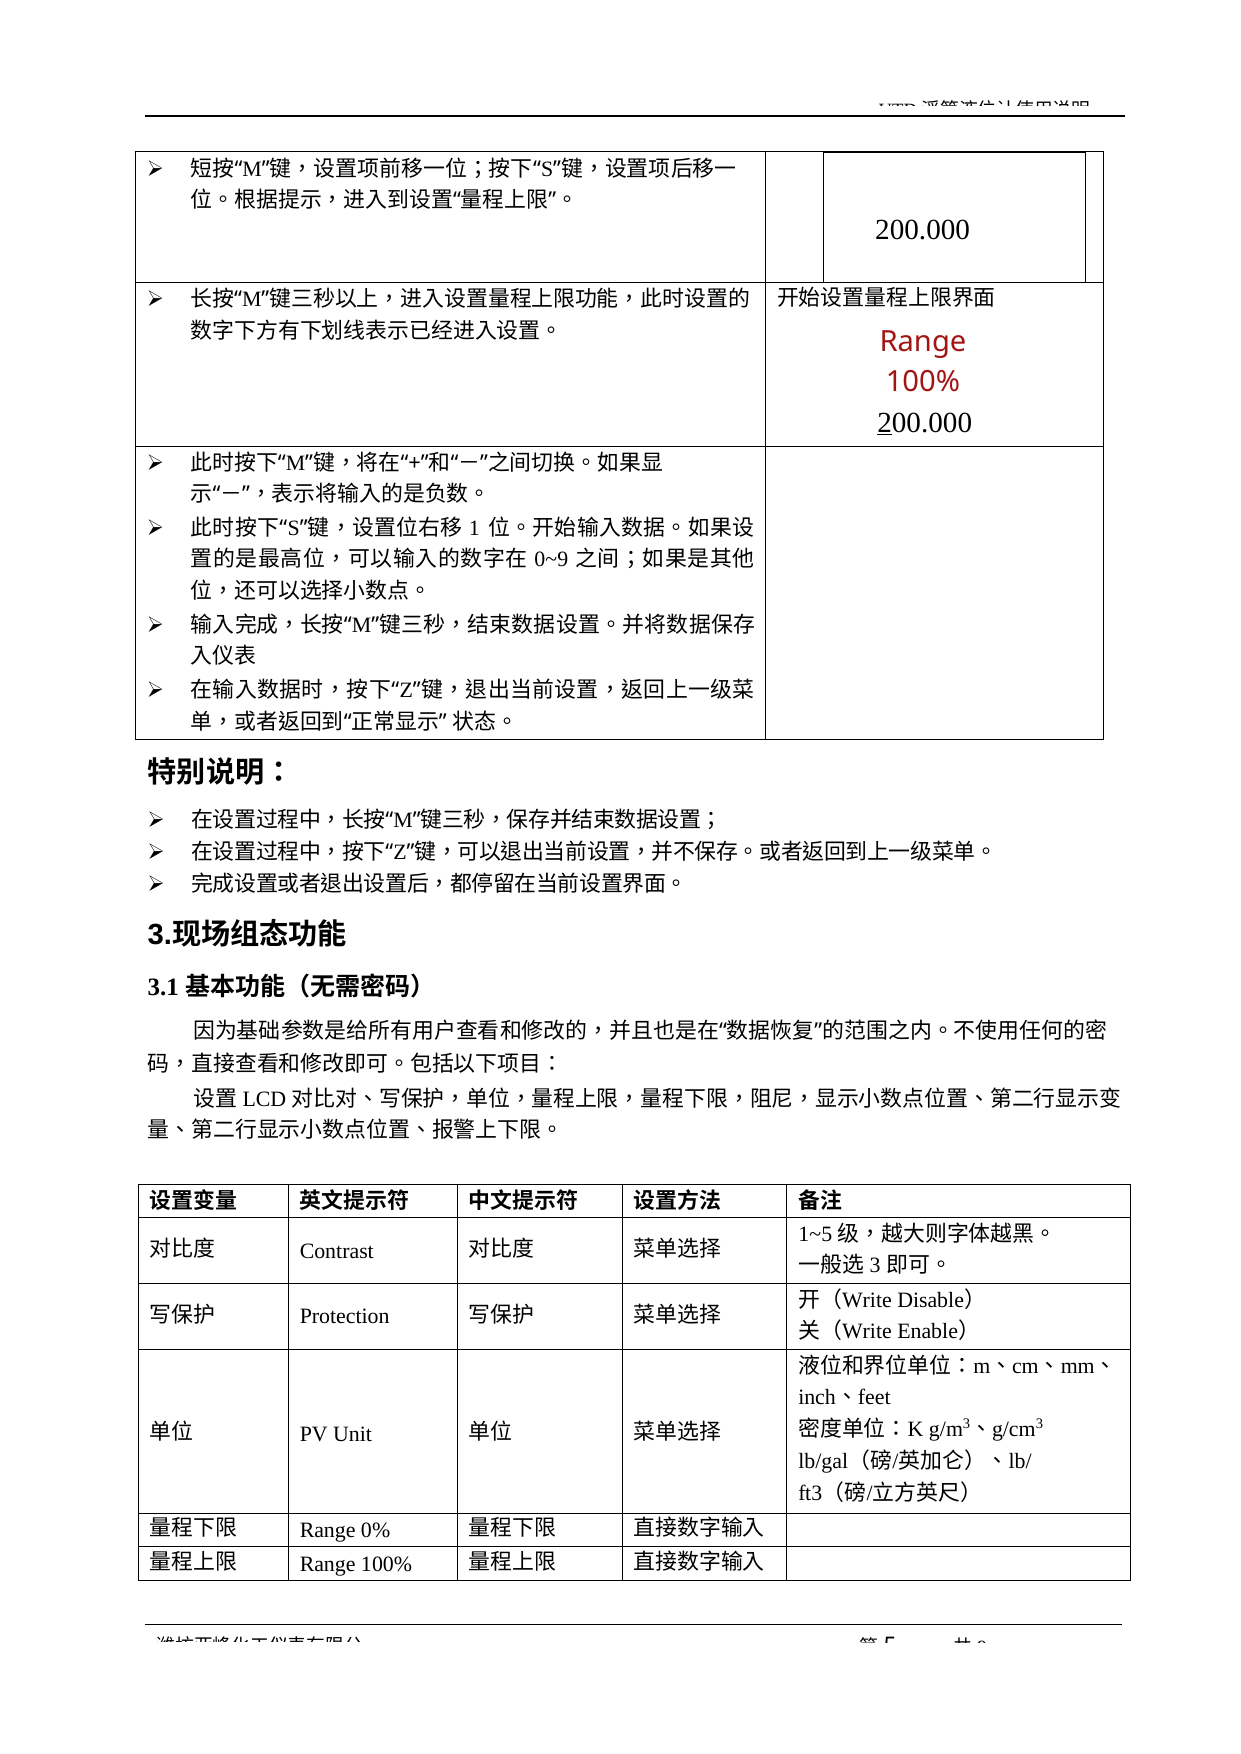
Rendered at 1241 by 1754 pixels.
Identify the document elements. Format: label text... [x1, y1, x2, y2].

table_cell 对比度 [458, 1218, 622, 1283]
table_cell 直接数字输入 [623, 1514, 786, 1546]
table_cell [766, 447, 1103, 739]
list 在设置过程中，按下“Z”键，可以退出当前设置，并不保存。或者返回到上一级菜单。 [147, 836, 1142, 866]
table_cell 量程下限 [139, 1514, 288, 1546]
table_cell 写保护 [458, 1284, 622, 1349]
table_header 设置变量 [139, 1185, 288, 1217]
table_header [1086, 152, 1103, 282]
table_cell [787, 1547, 1130, 1579]
table_cell 长按“M”键三秒以上，进入设置量程上限功能，此时设置的数字下方有下划线表示已经进入设置。 [136, 283, 765, 446]
table_header [766, 152, 823, 282]
table_cell 此时按下“M”键，将在“+”和“－”之间切换。如果显 示“－”，表示将输入的是负数。 此时按下“S”键，设置位右移 1 位。开始输入数据。如果设置的是最高位，可以输入的数字在 0~9 之间；如果是其他位，还可以选择小数点。 输入完成，长按“M”键三秒，结束数据设置。并将数据保存入仪表 在输入数据时，按下“Z”键，退出当前设置，返回上一级菜单，或者返回到“正常显示” 状态。 [136, 447, 765, 739]
table_header 短按“M”键，设置项前移一位；按下“S”键，设置项后移一位。根据提示，进入到设置“量程上限”。 [136, 152, 765, 282]
table_cell 菜单选择 [623, 1350, 786, 1513]
table_cell 量程上限 [458, 1547, 622, 1579]
table_header 备注 [787, 1185, 1130, 1217]
table_cell 单位 [139, 1350, 288, 1513]
table_cell [787, 1514, 1130, 1546]
table_cell 菜单选择 [623, 1284, 786, 1349]
list 在设置过程中，长按“M”键三秒，保存并结束数据设置； [147, 804, 1142, 834]
table_cell 单位 [458, 1350, 622, 1513]
table_cell 量程下限 [458, 1514, 622, 1546]
table_cell Protection [289, 1284, 457, 1349]
table_cell Range 100% [289, 1547, 457, 1579]
table_header 中文提示符 [458, 1185, 622, 1217]
subtitle 3.1 基本功能（无需密码） [147, 968, 1142, 1002]
table_cell 菜单选择 [623, 1218, 786, 1283]
table_cell 液位和界位单位：m、cm、mm、 inch、feet 密度单位：K g/m3、g/cm3 lb/gal（磅/英加仑）、lb/ft3（磅/立方英尺） [787, 1350, 1130, 1513]
subtitle 特别说明： [147, 748, 1142, 791]
table_cell 直接数字输入 [623, 1547, 786, 1579]
table_header 200.000 [824, 153, 1085, 282]
table_cell 对比度 [139, 1218, 288, 1283]
table_cell 量程上限 [139, 1547, 288, 1579]
subtitle 3.现场组态功能 [147, 913, 1142, 953]
table_header 设置方法 [623, 1185, 786, 1217]
table_cell Contrast [289, 1218, 457, 1283]
table_cell PV Unit [289, 1350, 457, 1513]
table_cell 开（Write Disable） 关（Write Enable） [787, 1284, 1130, 1349]
table_cell Range 0% [289, 1514, 457, 1546]
table_header 英文提示符 [289, 1185, 457, 1217]
text 设置 LCD 对比对、写保护，单位，量程上限，量程下限，阻尼，显示小数点位置、第二行显示变量、第二行显示小数点位置、报警上下限。 [147, 1083, 1123, 1144]
text 因为基础参数是给所有用户查看和修改的，并且也是在“数据恢复”的范围之内。不使用任何的密码，直接查看和修改即可。包括以下项目： [147, 1014, 1122, 1078]
list 完成设置或者退出设置后，都停留在当前设置界面。 [147, 868, 1142, 898]
table_cell 写保护 [139, 1284, 288, 1349]
table_cell 1~5 级，越大则字体越黑。一般选 3 即可。 [787, 1218, 1130, 1283]
table_cell 开始设置量程上限界面 Range 100% 200.000 [766, 283, 1103, 446]
